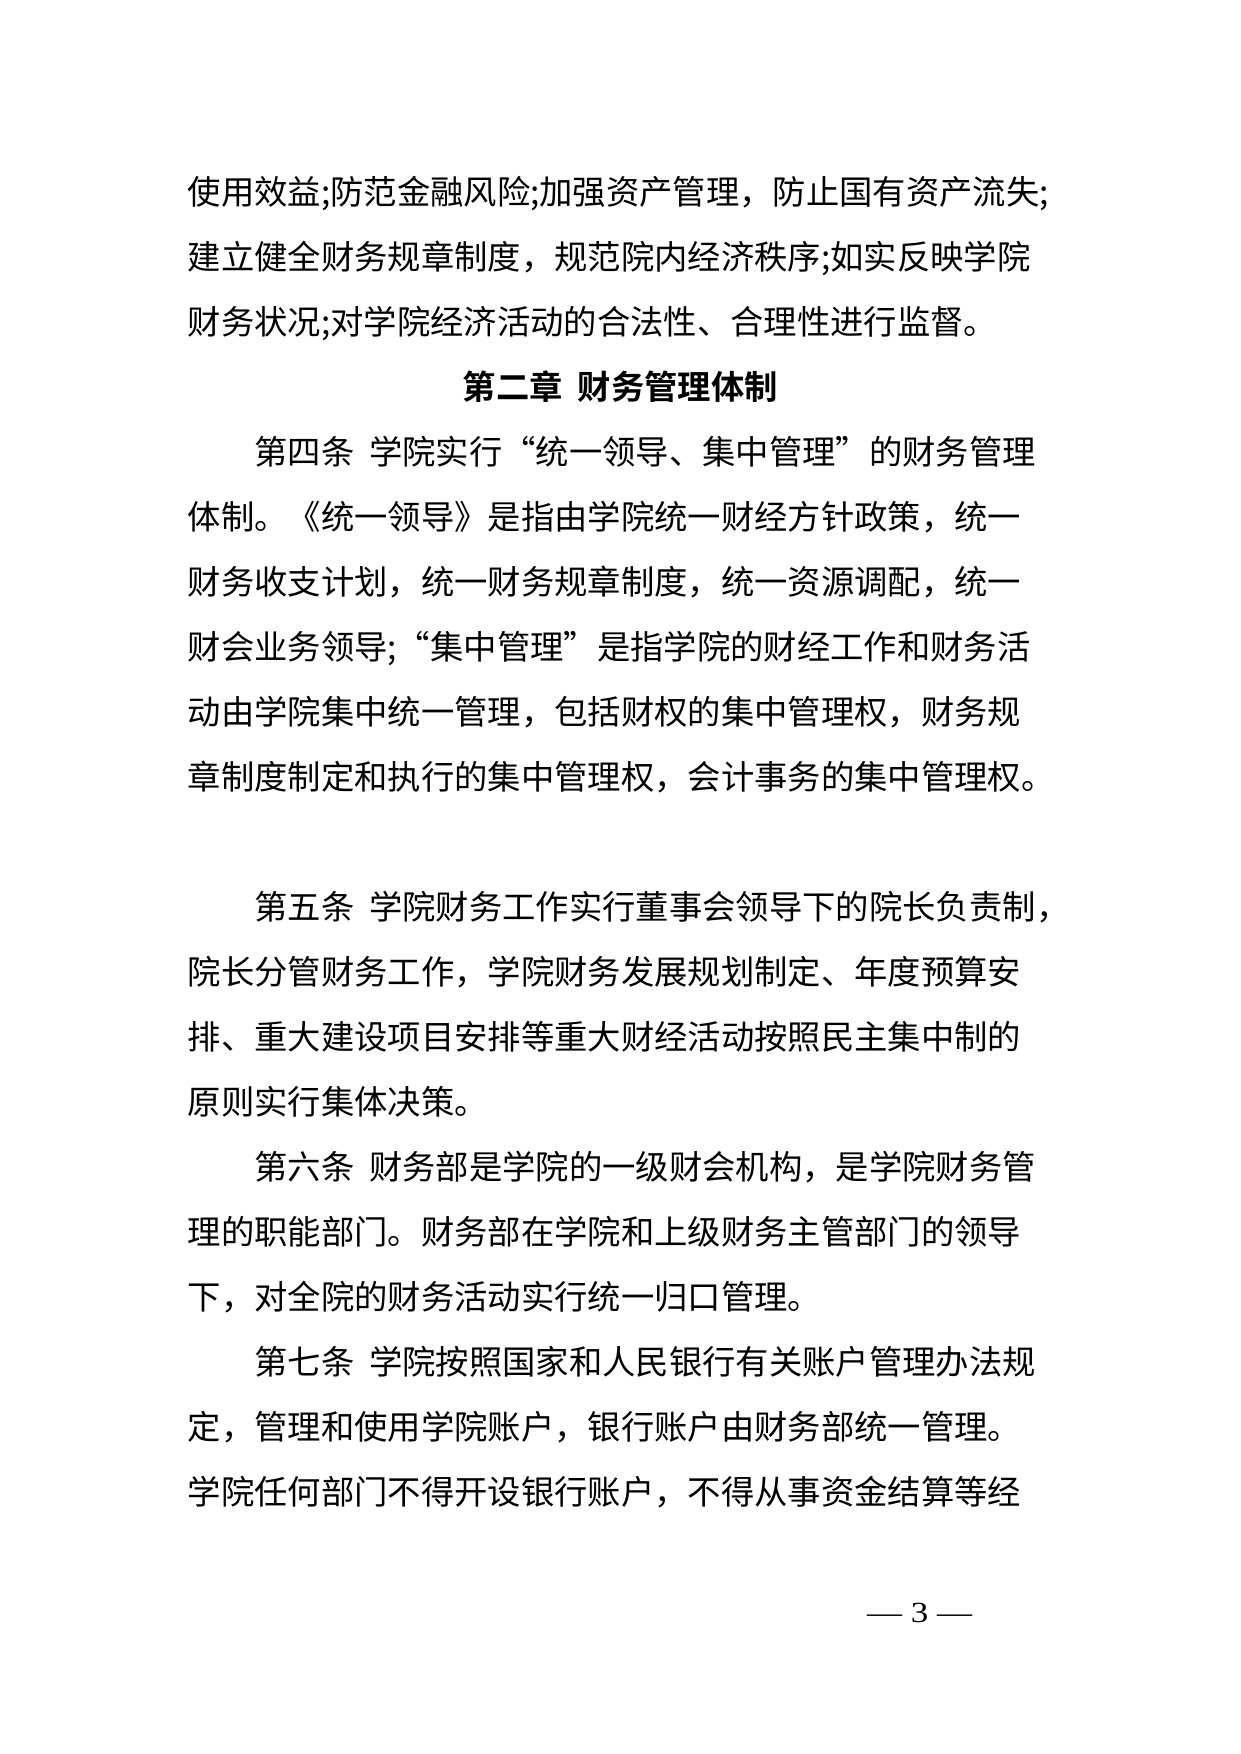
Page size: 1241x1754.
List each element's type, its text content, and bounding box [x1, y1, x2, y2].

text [187, 1328, 1053, 1523]
text 第二章 财务管理体制 [187, 353, 1053, 418]
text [187, 158, 1053, 353]
text 第六条 财务部是学院的一级财会机构，是学院财务管理的职能部门。财务部在学院和上级财务主管部门的领导下，对全院的财务活动实行统一归口管理。 [187, 1133, 1053, 1328]
text 第五条 学院财务工作实行董事会领导下的院长负责制，院长分管财务工作，学院财务发展规划制定、年度预算安排、重大建设项目安排等重大财经活动按照民主集中制的原则实行集体决策。 [187, 873, 1053, 1133]
text 第四条 学院实行“统一领导、集中管理”的财务管理体制。《统一领导》是指由学院统一财经方针政策，统一财务收支计划，统一财务规章制度，统一资源调配，统一财会业务领导;“集中管理”是指学院的财经工作和财务活动由学院集中统一管理，包括财权的集中管理权，财务规章制度制定和执行的集中管理权，会计事务的集中管理权。 [187, 418, 1053, 873]
